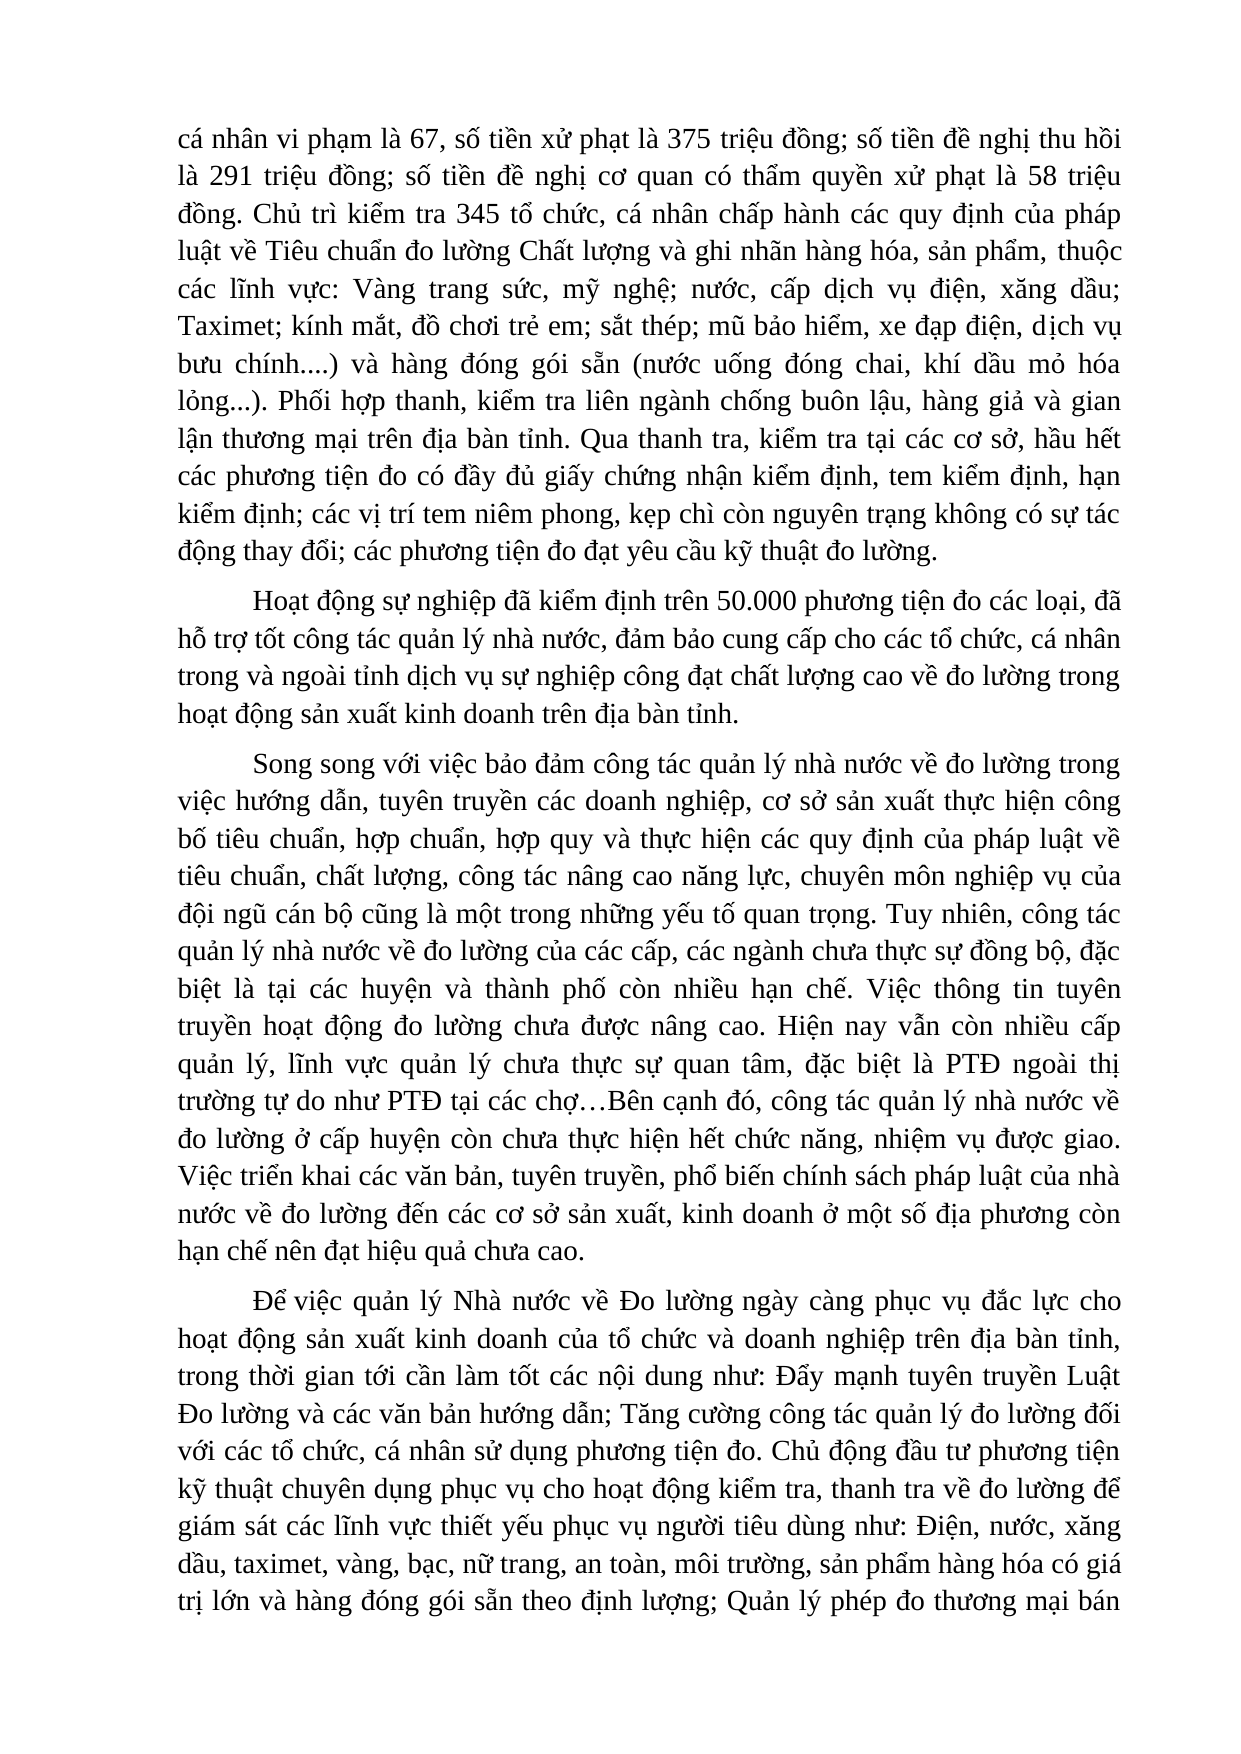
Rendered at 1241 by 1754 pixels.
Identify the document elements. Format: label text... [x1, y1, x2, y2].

text Hoạt động sự nghiệp đã kiểm định trên 50.000 phương tiện đo các loại, đã hỗ trợ tốt công tác quản lý nhà nước, đảm bảo cung cấp cho các tổ chức, cá nhân trong và ngoài tỉnh dịch vụ sự nghiệp công đạt chất lượng cao về đo lường trong hoạt động sản xuất kinh doanh trên địa bàn tỉnh. [177, 581, 1122, 731]
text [177, 1281, 1122, 1618]
text Song song với việc bảo đảm công tác quản lý nhà nước về đo lường trong việc hướng dẫn, tuyên truyền các doanh nghiệp, cơ sở sản xuất thực hiện công bố tiêu chuẩn, hợp chuẩn, hợp quy và thực hiện các quy định của pháp luật về tiêu chuẩn, chất lượng, công tác nâng cao năng lực, chuyên môn nghiệp vụ của đội ngũ cán bộ cũng là một trong những yếu tố quan trọng. Tuy nhiên, công tác quản lý nhà nước về đo lường của các cấp, các ngành chưa thực sự đồng bộ, đặc biệt là tại các huyện và thành phố còn nhiều hạn chế. Việc thông tin tuyên truyền hoạt động đo lường chưa được nâng cao. Hiện nay vẫn còn nhiều cấp quản lý, lĩnh vực quản lý chưa thực sự quan tâm, đặc biệt là PTĐ ngoài thị trường tự do như PTĐ tại các chợ…Bên cạnh đó, công tác quản lý nhà nước về đo lường ở cấp huyện còn chưa thực hiện hết chức năng, nhiệm vụ được giao. Việc triển khai các văn bản, tuyên truyền, phổ biến chính sách pháp luật của nhà nước về đo lường đến các cơ sở sản xuất, kinh doanh ở một số địa phương còn hạn chế nên đạt hiệu quả chưa cao. [177, 743, 1122, 1268]
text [177, 118, 1122, 421]
